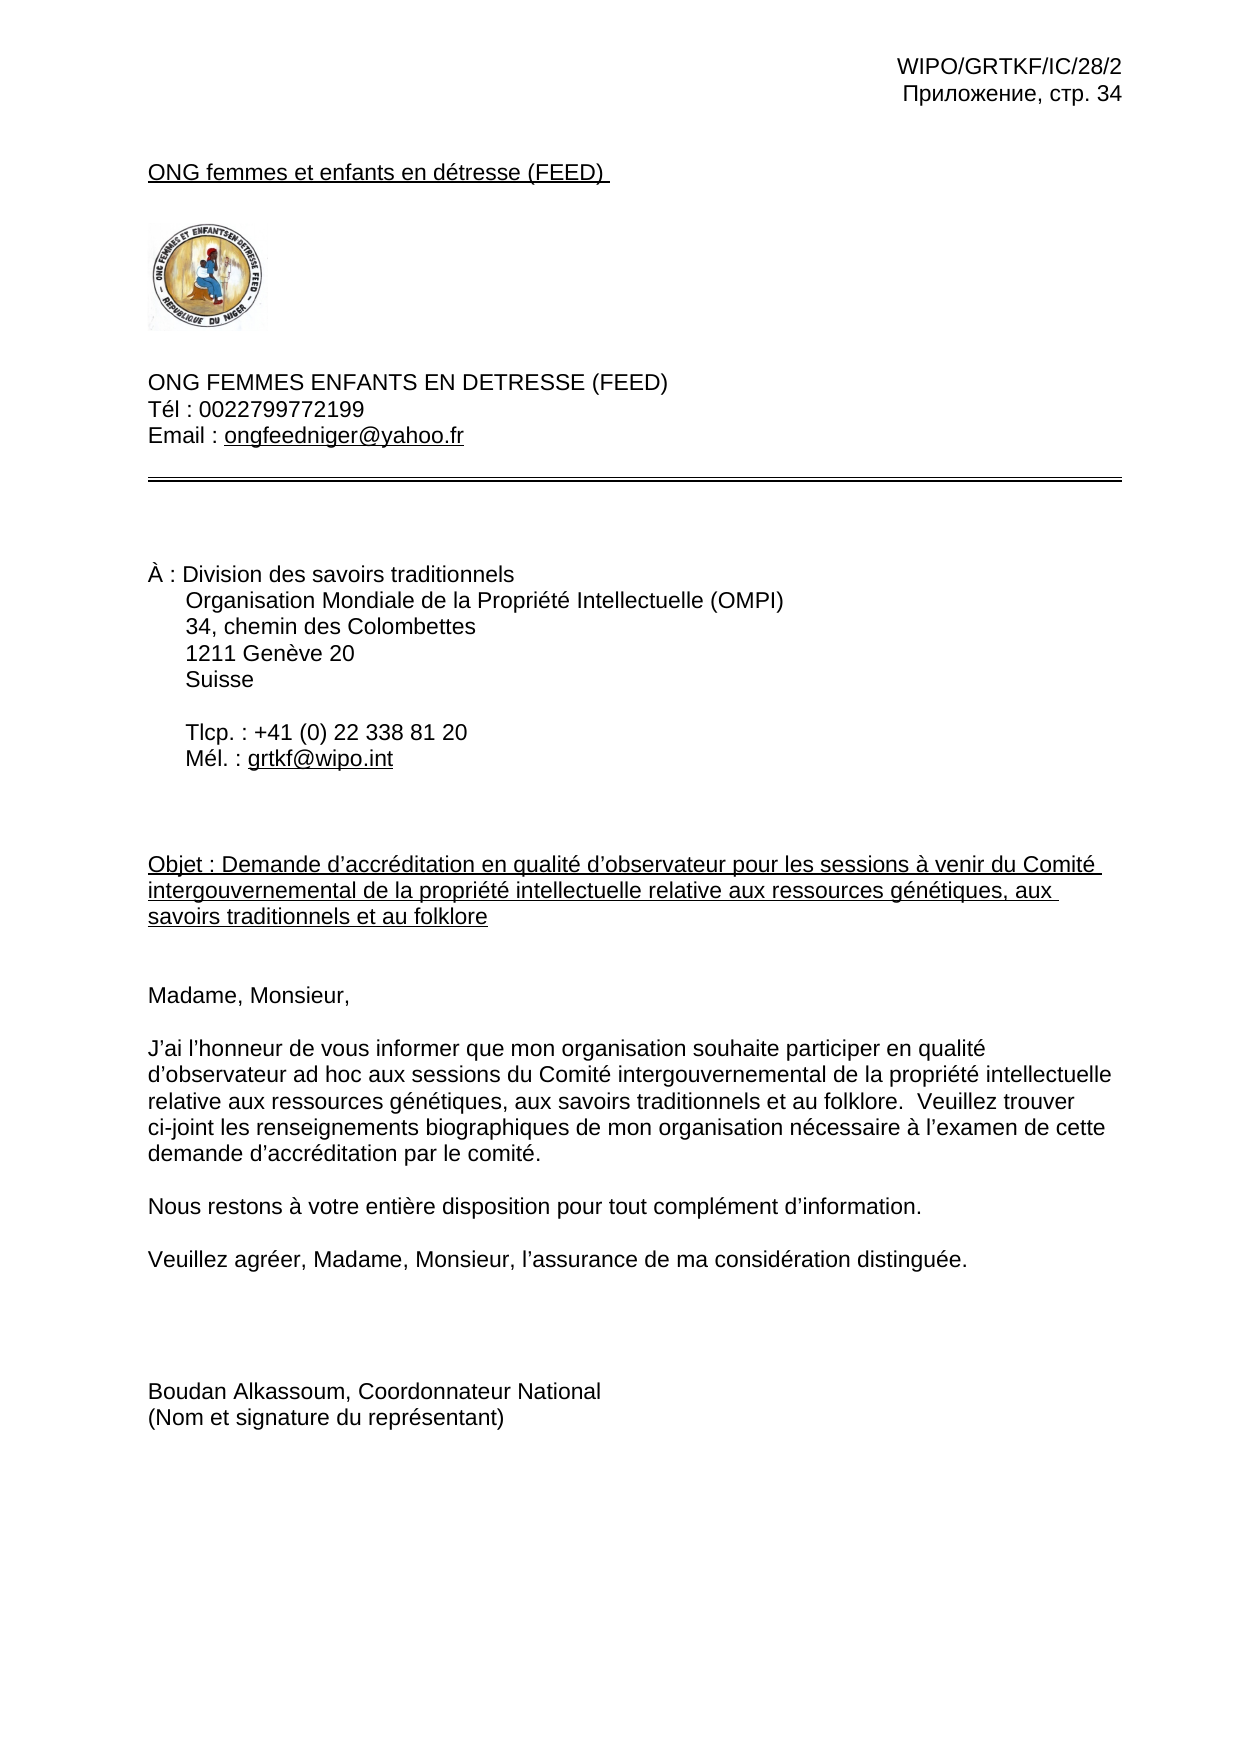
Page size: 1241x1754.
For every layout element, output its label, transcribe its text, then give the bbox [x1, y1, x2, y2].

text Nous restons à votre entière disposition pour tout complément d’information. [148, 1193, 1122, 1219]
text Boudan Alkassoum, Coordonnateur National [148, 1378, 1122, 1404]
picture [147, 223, 268, 331]
text Tlcp. : +41 (0) 22 338 81 20 [185, 719, 1122, 745]
text 1211 Genève 20 [185, 640, 1122, 666]
text Tél : 0022799772199 [148, 396, 1122, 422]
text ONG FEMMES ENFANTS EN DETRESSE (FEED) [148, 369, 1122, 396]
text Objet : Demande d’accréditation en qualité d’observateur pour les sessions à venir du Comité intergouvernemental de la propriété intellectuelle relative aux ressources génétiques, aux savoirs traditionnels et au folklore [148, 851, 1122, 929]
text Mél. : grtkf@wipo.int [185, 745, 1122, 771]
text Suisse [185, 666, 1122, 692]
text Veuillez agréer, Madame, Monsieur, l’assurance de ma considération distinguée. [148, 1246, 1122, 1272]
text Organisation Mondiale de la Propriété Intellectuelle (OMPI) [185, 587, 1122, 613]
text (Nom et signature du représentant) [148, 1404, 1122, 1430]
text Madame, Monsieur, [148, 982, 1122, 1009]
text 34, chemin des Colombettes [185, 613, 1122, 640]
text À : Division des savoirs traditionnels [148, 561, 1122, 587]
text Email : ongfeedniger@yahoo.fr [148, 422, 1122, 448]
text ONG femmes et enfants en détresse (FEED) [148, 158, 1122, 185]
text J’ai l’honneur de vous informer que mon organisation souhaite participer en qualité d’observateur ad hoc aux sessions du Comité intergouvernemental de la propriété intellectuelle relative aux ressources génétiques, aux savoirs traditionnels et au folklore. Veuillez trouver ci-joint les renseignements biographiques de mon organisation nécessaire à l’examen de cette demande d’accréditation par le comité. [148, 1035, 1122, 1167]
